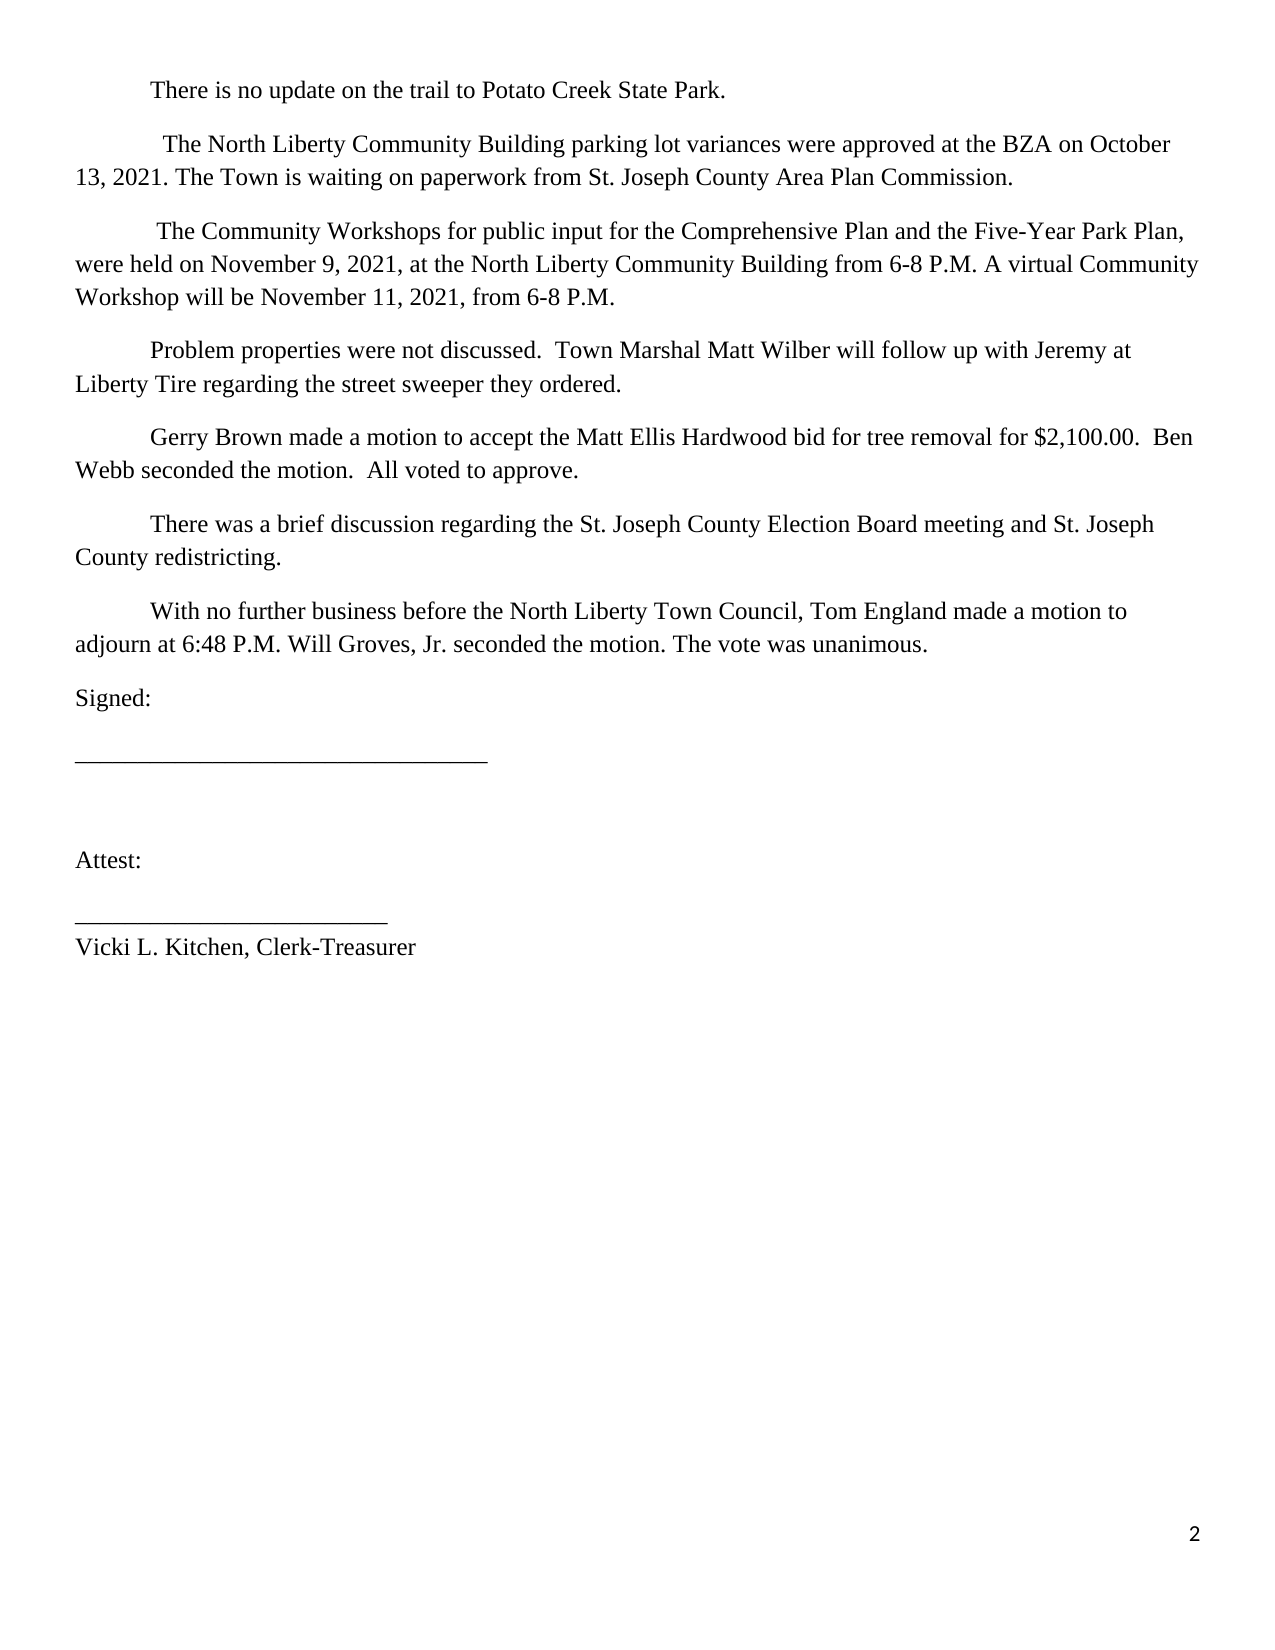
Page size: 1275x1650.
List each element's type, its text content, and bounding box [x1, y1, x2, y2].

text The North Liberty Community Building parking lot variances were approved at the BZA on October 13, 2021. The Town is waiting on paperwork from St. Joseph County Area Plan Commission. [75, 129, 1200, 191]
text Problem properties were not discussed. Town Marshal Matt Wilber will follow up with Jeremy at Liberty Tire regarding the street sweeper they ordered. [75, 336, 1200, 397]
text Gerry Brown made a motion to accept the Matt Ellis Hardwood bid for tree removal for $2,100.00. Ben Webb seconded the motion. All voted to approve. [75, 422, 1200, 484]
text The Community Workshops for public input for the Comprehensive Plan and the Five-Year Park Plan, were held on November 9, 2021, at the North Liberty Community Building from 6-8 P.M. A virtual Community Workshop will be November 11, 2021, from 6-8 P.M. [75, 216, 1200, 311]
text Vicki L. Kitchen, Clerk-Treasurer [75, 932, 1200, 960]
text Signed: [75, 683, 1200, 712]
text There was a brief discussion regarding the St. Joseph County Election Board meeting and St. Joseph County redistricting. [75, 509, 1200, 571]
text _________________________________ [75, 737, 1200, 766]
text _________________________ [75, 898, 1200, 927]
text There is no update on the trail to Potato Creek State Park. [75, 75, 1200, 104]
text Attest: [75, 845, 1200, 873]
text With no further business before the North Liberty Town Council, Tom England made a motion to adjourn at 6:48 P.M. Will Groves, Jr. seconded the motion. The vote was unanimous. [75, 596, 1200, 658]
